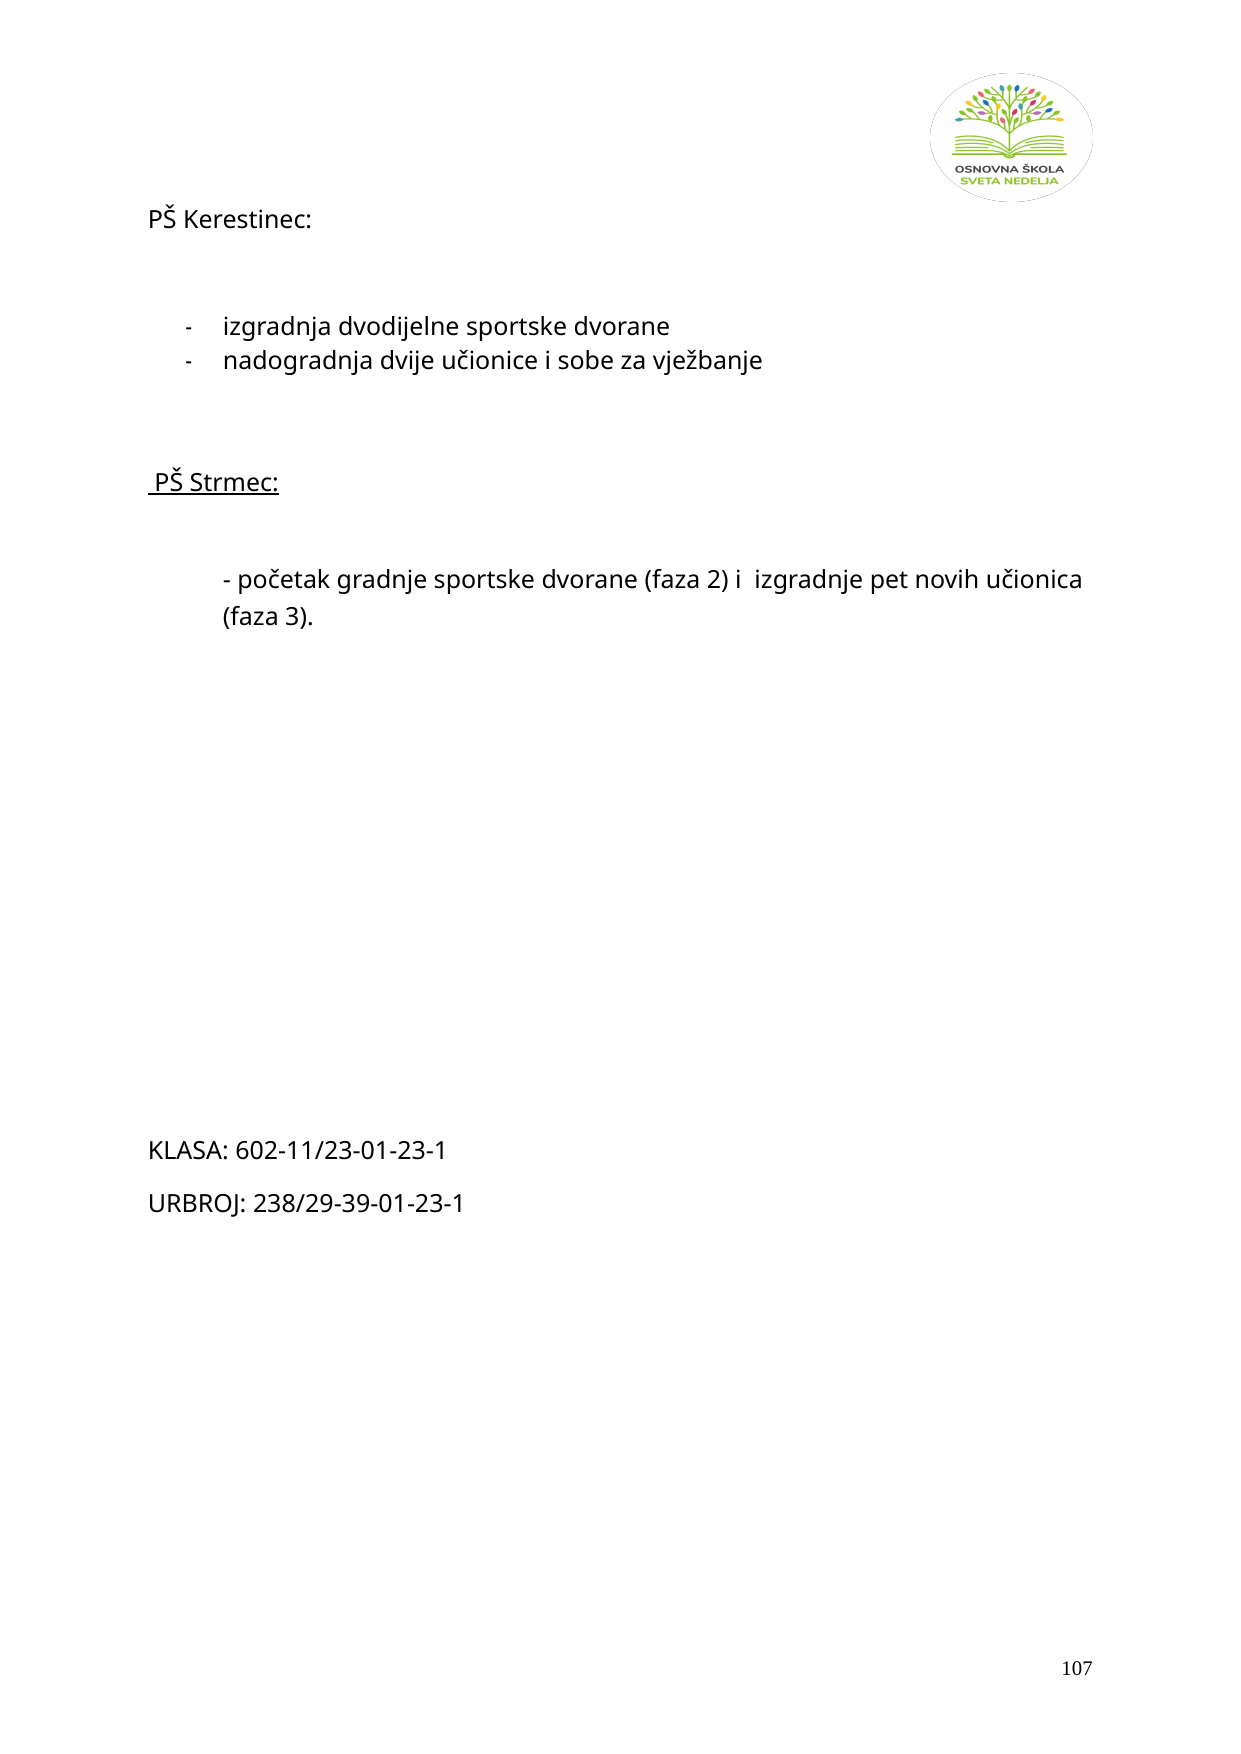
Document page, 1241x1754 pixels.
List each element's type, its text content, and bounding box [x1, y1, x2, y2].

list izgradnja dvodijelne sportske dvorane [185, 309, 1093, 343]
text PŠ Strmec: [148, 464, 1093, 498]
text URBROJ: 238/29-39-01-23-1 [148, 1186, 1093, 1220]
picture [930, 73, 1093, 202]
text KLASA: 602-11/23-01-23-1 [148, 1132, 1093, 1167]
text - početak gradnje sportske dvorane (faza 2) i izgradnje pet novih učionica (faza 3). [223, 561, 1093, 632]
list nadogradnja dvije učionice i sobe za vježbanje [185, 343, 1093, 377]
text PŠ Kerestinec: [148, 202, 1093, 236]
